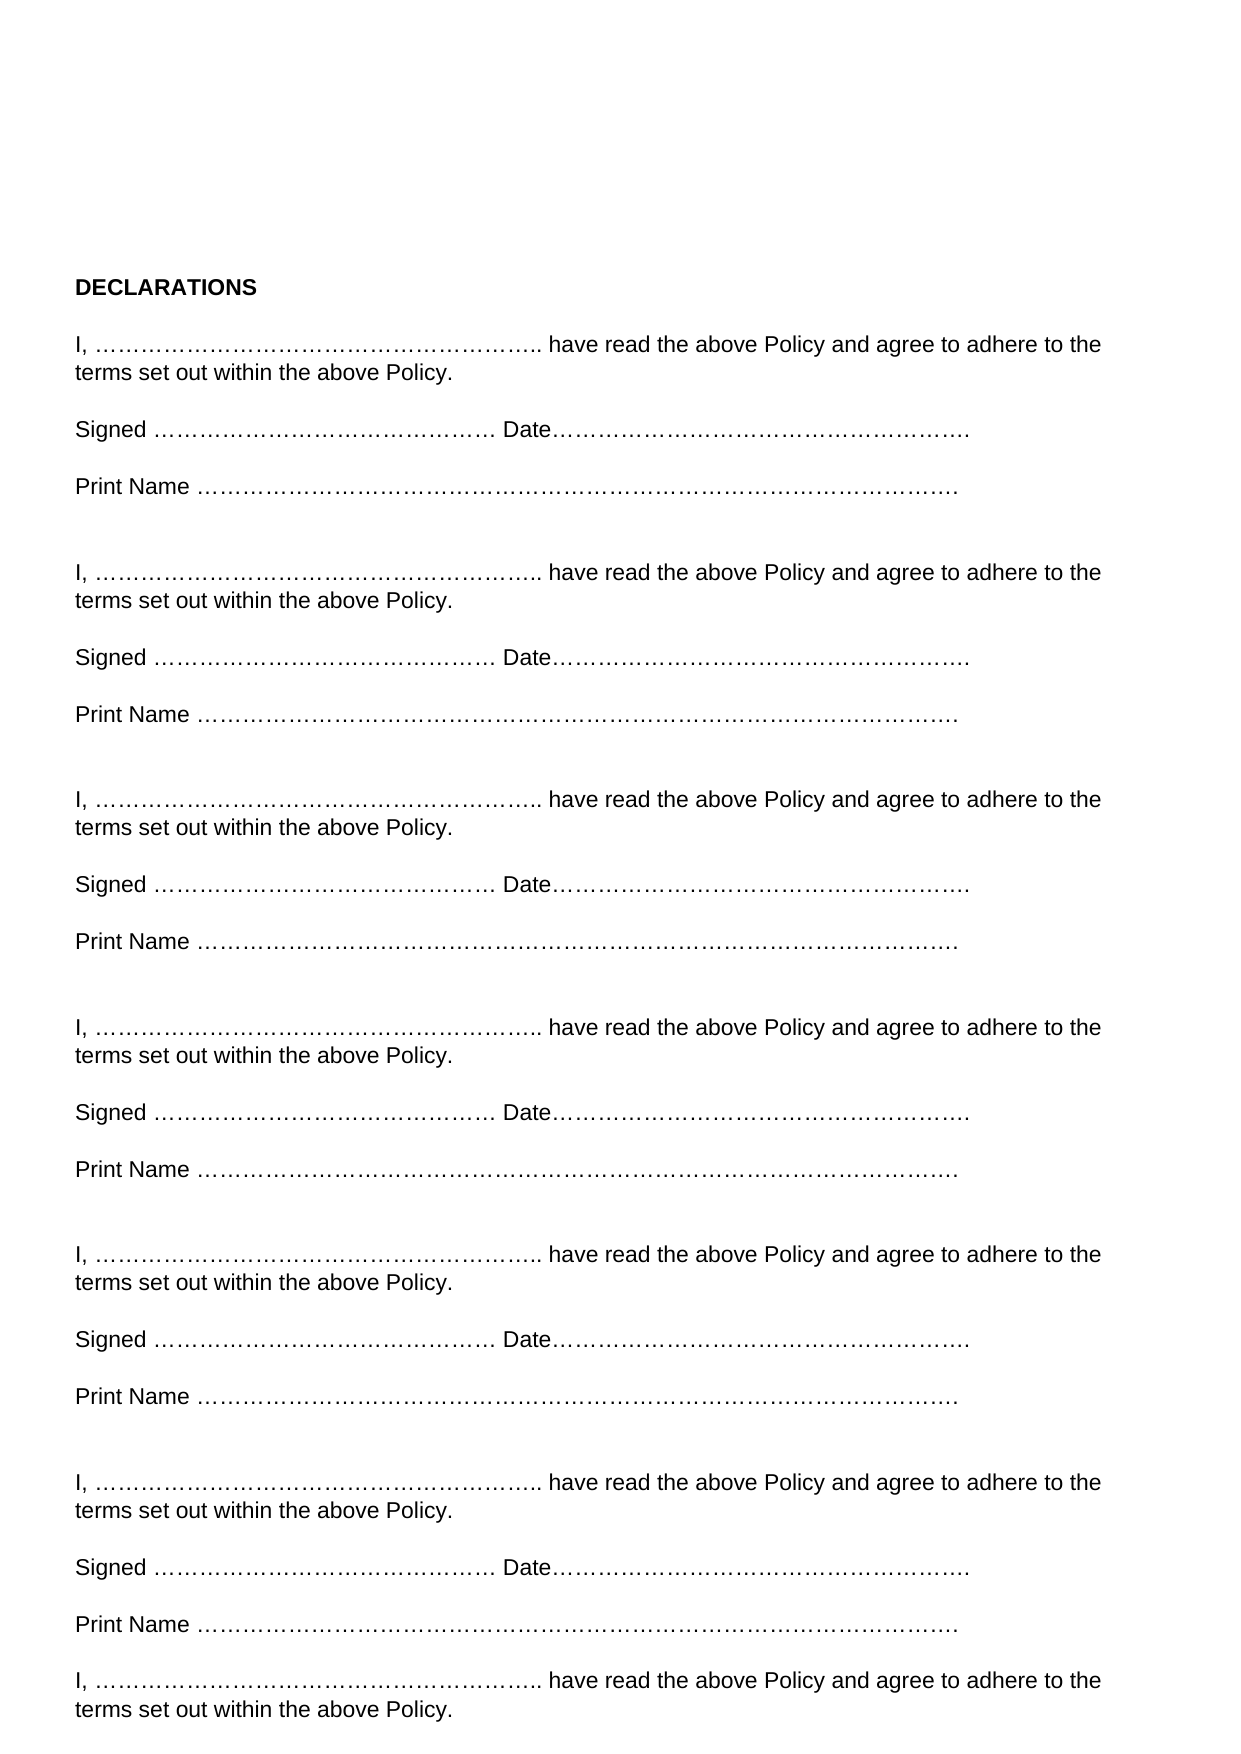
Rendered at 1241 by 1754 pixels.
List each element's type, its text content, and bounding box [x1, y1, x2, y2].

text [75, 1611, 1165, 1637]
text I, ………………………………………………….. have read the above Policy and agree to adhere to the terms set out within the above Policy. [75, 1667, 1165, 1722]
text Print Name ………………………………………………………………………………………. [75, 1383, 1165, 1409]
text DECLARATIONS [75, 274, 1165, 300]
text Signed ……………………………………… Date………………………………………………. [75, 644, 1165, 670]
text Signed ……………………………………… Date………………………………………………. [75, 1326, 1165, 1353]
text Signed ……………………………………… Date………………………………………………. [75, 1099, 1165, 1125]
text I, ………………………………………………….. have read the above Policy and agree to adhere to the terms set out within the above Policy. [75, 1468, 1165, 1523]
text I, ………………………………………………….. have read the above Policy and agree to adhere to the terms set out within the above Policy. [75, 1013, 1165, 1068]
text I, ………………………………………………….. have read the above Policy and agree to adhere to the terms set out within the above Policy. [75, 331, 1165, 386]
text Print Name ………………………………………………………………………………………. [75, 701, 1165, 727]
text Print Name ………………………………………………………………………………………. [75, 1156, 1165, 1182]
text I, ………………………………………………….. have read the above Policy and agree to adhere to the terms set out within the above Policy. [75, 558, 1165, 613]
text Signed ……………………………………… Date………………………………………………. [75, 416, 1165, 443]
text Print Name ………………………………………………………………………………………. [75, 473, 1165, 499]
text Signed ……………………………………… Date………………………………………………. [75, 871, 1165, 898]
text I, ………………………………………………….. have read the above Policy and agree to adhere to the terms set out within the above Policy. [75, 786, 1165, 841]
text Print Name ………………………………………………………………………………………. [75, 928, 1165, 954]
text I, ………………………………………………….. have read the above Policy and agree to adhere to the terms set out within the above Policy. [75, 1241, 1165, 1296]
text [75, 1554, 1165, 1580]
